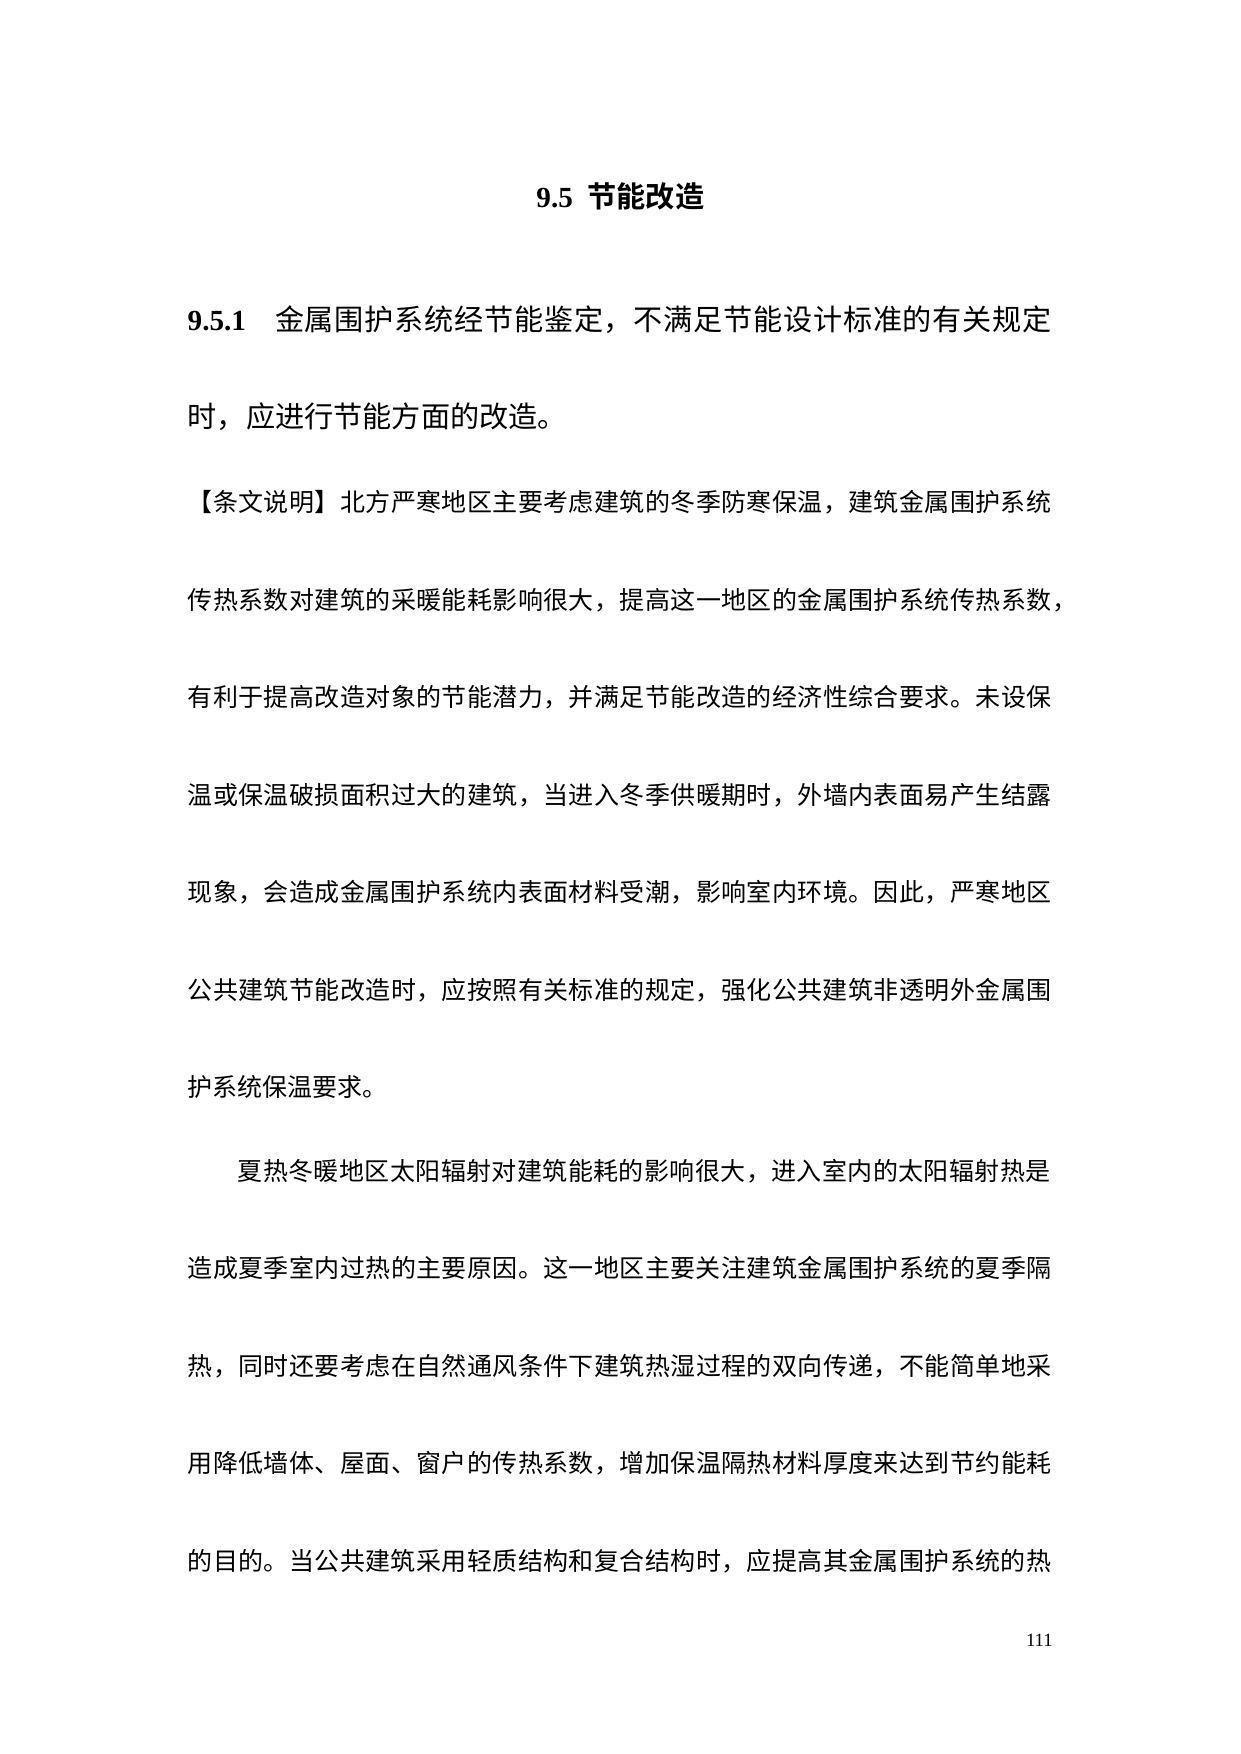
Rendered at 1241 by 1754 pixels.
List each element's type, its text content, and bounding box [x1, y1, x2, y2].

text 【条文说明】北方严寒地区主要考虑建筑的冬季防寒保温，建筑金属围护系统传热系数对建筑的采暖能耗影响很大，提高这一地区的金属围护系统传热系数，有利于提高改造对象的节能潜力，并满足节能改造的经济性综合要求。未设保温或保温破损面积过大的建筑，当进入冬季供暖期时，外墙内表面易产生结露现象，会造成金属围护系统内表面材料受潮，影响室内环境。因此，严寒地区公共建筑节能改造时，应按照有关标准的规定，强化公共建筑非透明外金属围护系统保温要求。 [187, 468, 1053, 1118]
list 金属围护系统经节能鉴定，不满足节能设计标准的有关规定时，应进行节能方面的改造。 [187, 285, 1053, 447]
subtitle 节能改造 [187, 162, 1053, 227]
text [187, 1137, 1053, 1592]
